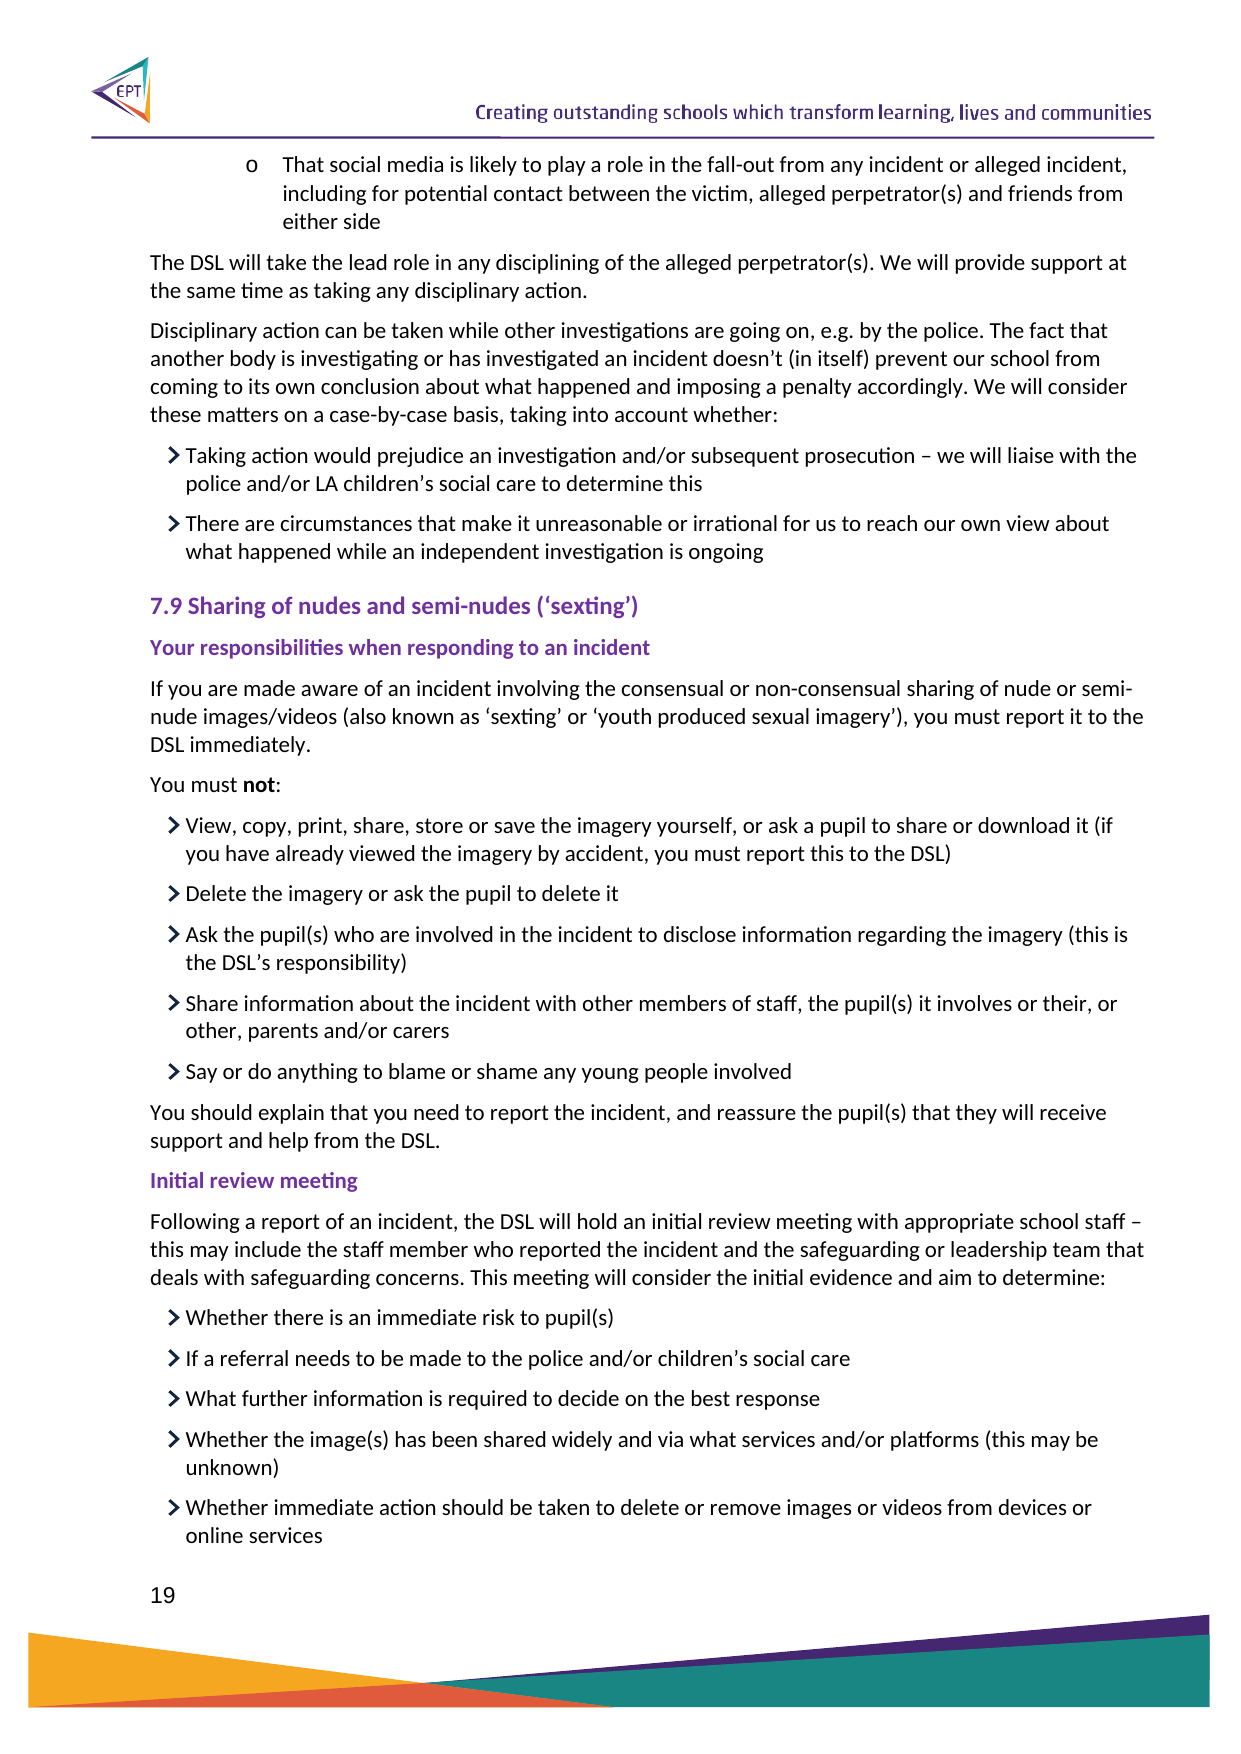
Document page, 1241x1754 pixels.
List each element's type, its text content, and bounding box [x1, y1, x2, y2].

picture [117, 85, 141, 97]
list Delete the imagery or ask the pupil to delete it [168, 879, 1152, 908]
picture [168, 515, 180, 532]
text 7.9 Sharing of nudes and semi-nudes (‘sexting’) [150, 590, 1152, 621]
picture [168, 1063, 180, 1080]
text Following a report of an incident, the DSL will hold an initial review meeting with appropriate school staff – this may include the staff member who reported the incident and the safeguarding or leadership team that deals with safeguarding concerns. This meeting will consider the initial evidence and aim to determine: [150, 1207, 1152, 1291]
text Initial review meeting [150, 1166, 1152, 1194]
list Taking action would prejudice an investigation and/or subsequent prosecution – we will liaise with the police and/or LA children’s social care to determine this [168, 441, 1152, 497]
text Your responsibilities when responding to an incident [150, 633, 1152, 661]
list What further information is required to decide on the best response [168, 1384, 1152, 1412]
list View, copy, print, share, store or save the imagery yourself, or ask a pupil to share or download it (if you have already viewed the imagery by accident, you must report this to the DSL) [168, 811, 1152, 867]
picture [168, 925, 180, 943]
picture [168, 885, 180, 902]
list There are circumstances that make it unreasonable or irrational for us to reach our own view about what happened while an independent investigation is ongoing [168, 509, 1152, 565]
picture [168, 446, 180, 464]
picture [168, 1430, 180, 1448]
picture [168, 1499, 180, 1516]
list Whether there is an immediate risk to pupil(s) [168, 1303, 1152, 1331]
picture [168, 1390, 180, 1407]
text You must not: [150, 771, 1152, 798]
text Disciplinary action can be taken while other investigations are going on, e.g. by the police. The fact that another body is investigating or has investigated an incident doesn’t (in itself) prevent our school from coming to its own conclusion about what happened and imposing a penalty accordingly. We will consider these matters on a case-by-case basis, taking into account whether: [150, 316, 1152, 428]
picture [960, 104, 1151, 120]
list Ask the pupil(s) who are involved in the incident to disclose information regarding the imagery (this is the DSL’s responsibility) [168, 920, 1152, 976]
picture [168, 816, 180, 834]
picture [168, 1349, 180, 1367]
list That social media is likely to play a role in the fall-out from any incident or alleged incident, including for potential contact between the victim, alleged perpetrator(s) and friends from either side [245, 150, 1152, 235]
list Say or do anything to blame or shame any young people involved [168, 1057, 1152, 1085]
picture [168, 994, 180, 1011]
list Whether the image(s) has been shared widely and via what services and/or platforms (this may be unknown) [168, 1425, 1152, 1481]
list Share information about the incident with other members of staff, the pupil(s) it involves or their, or other, parents and/or carers [168, 989, 1152, 1045]
list If a referral needs to be made to the police and/or children’s social care [168, 1344, 1152, 1372]
picture [879, 104, 954, 123]
text You should explain that you need to report the incident, and reassure the pupil(s) that they will receive support and help from the DSL. [150, 1098, 1152, 1154]
picture [168, 1309, 180, 1326]
list Whether immediate action should be taken to delete or remove images or videos from devices or online services [168, 1493, 1152, 1549]
picture [476, 104, 873, 123]
text If you are made aware of an incident involving the consensual or non-consensual sharing of nude or semi-nude images/videos (also known as ‘sexting’ or ‘youth produced sexual imagery’), you must report it to the DSL immediately. [150, 674, 1152, 758]
text The DSL will take the lead role in any disciplining of the alleged perpetrator(s). We will provide support at the same time as taking any disciplinary action. [150, 248, 1152, 304]
